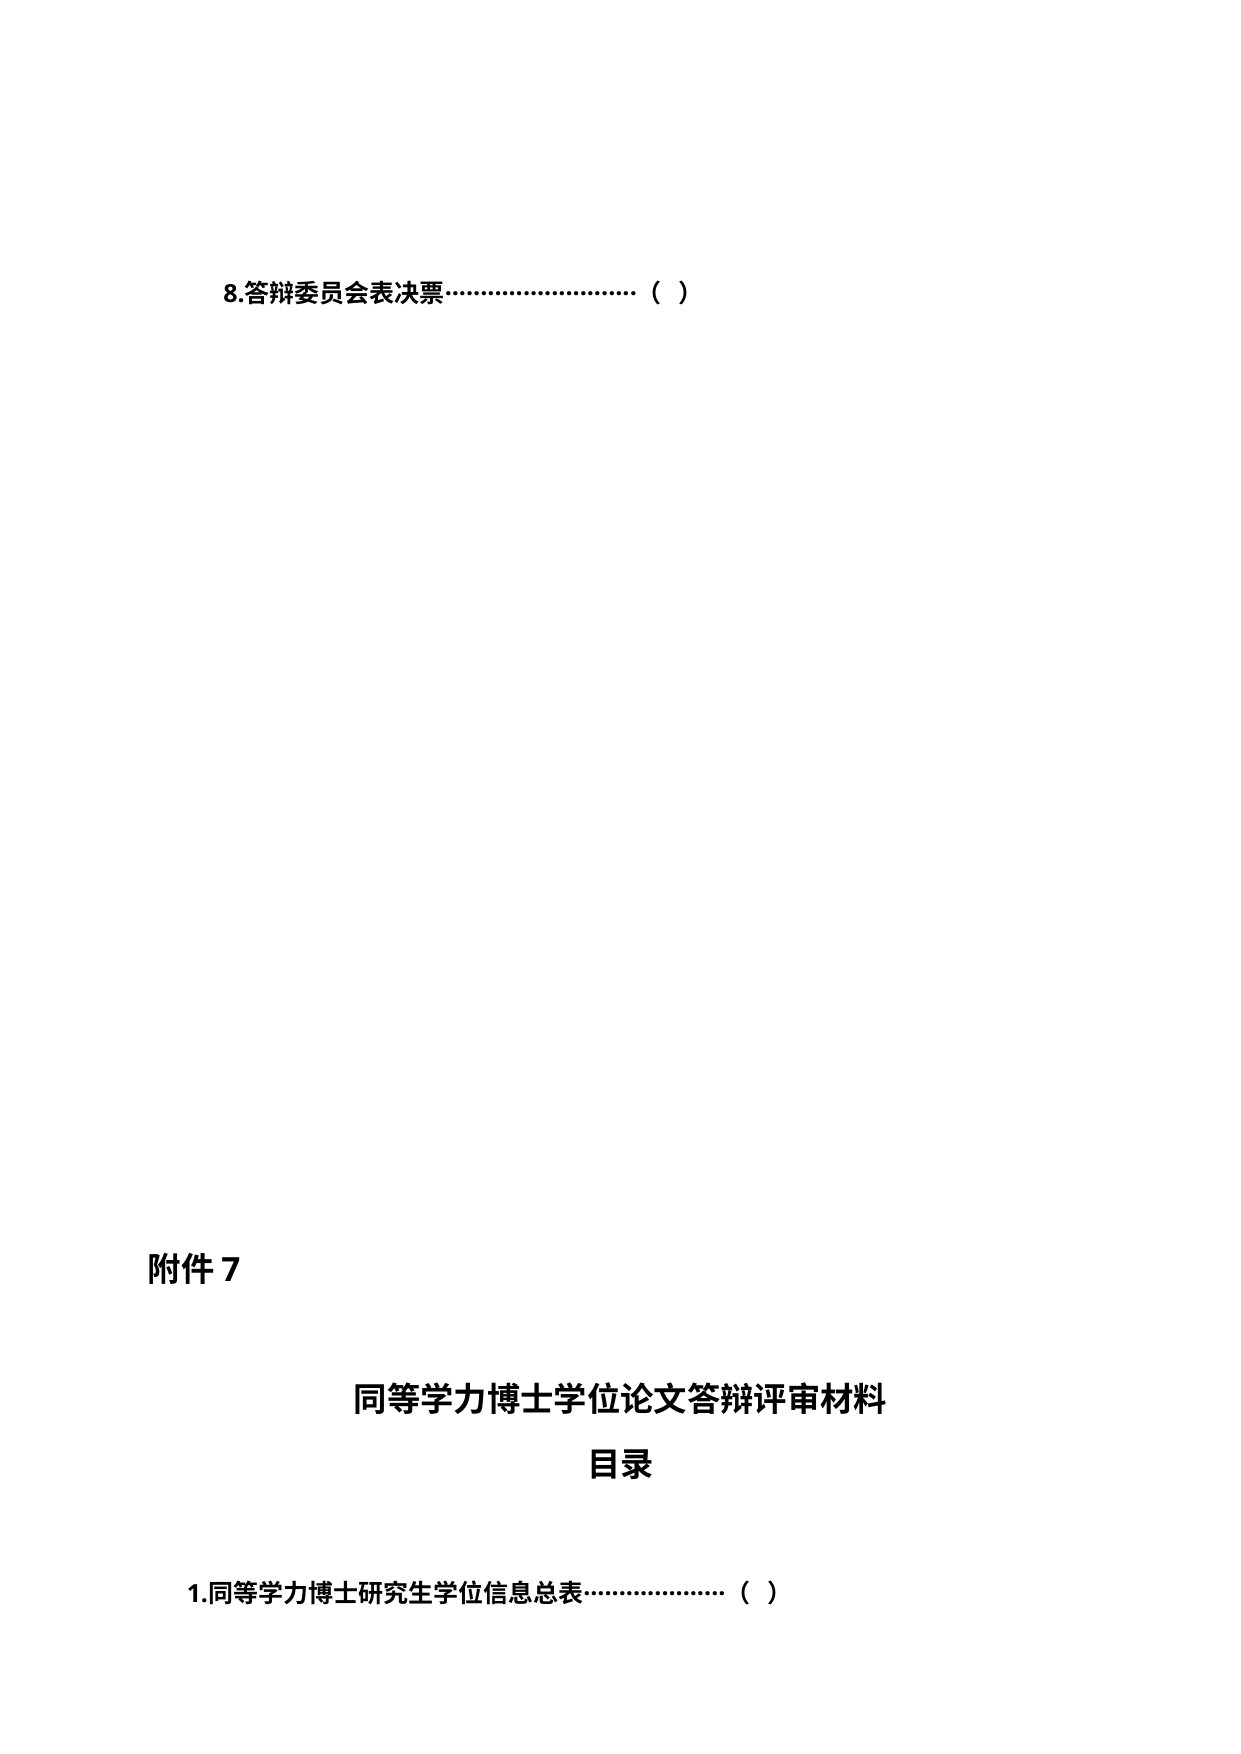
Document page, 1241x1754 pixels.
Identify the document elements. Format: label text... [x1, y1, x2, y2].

text 1.同等学力博士研究生学位信息总表····················（ ） [148, 1559, 1092, 1624]
text 同等学力博士学位论文答辩评审材料 [148, 1364, 1092, 1429]
text 8.答辩委员会表决票···························（ ） [148, 259, 1092, 324]
text 附件7 [148, 1234, 1092, 1299]
text 目录 [148, 1429, 1092, 1494]
